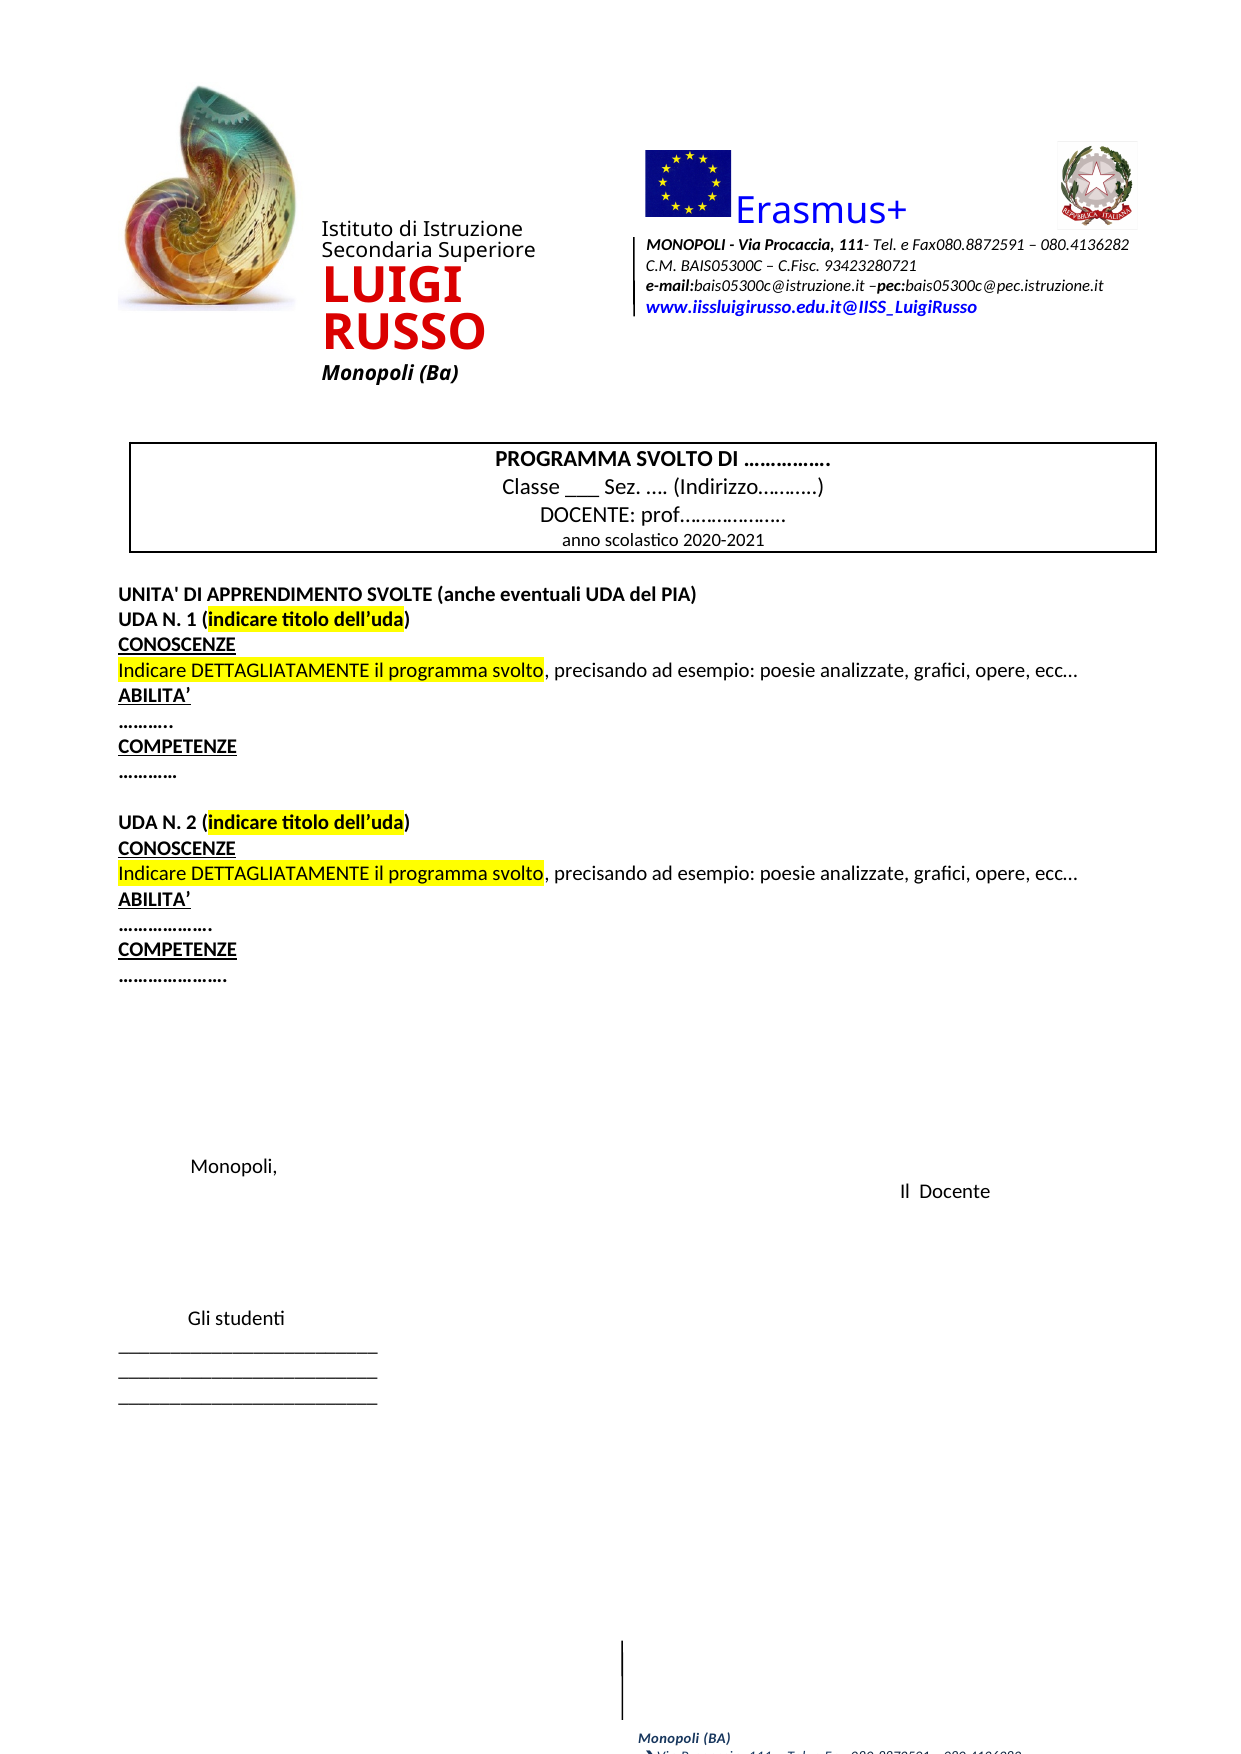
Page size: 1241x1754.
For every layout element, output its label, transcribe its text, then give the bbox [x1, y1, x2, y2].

text Indicare DETTAGLIATAMENTE il programma svolto, precisando ad esempio: poesie analizzate, grafici, opere, ecc… [544, 860, 1137, 886]
text ………………. [118, 911, 1137, 937]
text CONOSCENZE [118, 632, 1137, 657]
text Gli studenti [118, 1306, 1137, 1331]
picture [645, 150, 732, 217]
text ABILITA’ [118, 886, 1137, 911]
table_header PROGRAMMA SVOLTO DI ……………. Classe ___ Sez. …. (Indirizzo………..) DOCENTE: prof……………….. anno scolastico 2020-2021 [131, 444, 1155, 551]
picture [1057, 141, 1138, 230]
picture [117, 82, 305, 312]
text …………………. [118, 962, 1137, 987]
text _________________________ [118, 1356, 1137, 1382]
text CONOSCENZE [118, 835, 1137, 860]
text ………… [118, 759, 1137, 784]
text UDA N. 1 (indicare titolo dell’uda) [118, 606, 208, 632]
text UDA N. 2 (indicare titolo dell’uda) [118, 809, 1137, 835]
text UDA N. 1 (indicare titolo dell’uda) [404, 606, 1137, 632]
text Monopoli, [118, 1153, 1137, 1178]
text _________________________ [118, 1331, 1137, 1356]
text UNITA' DI APPRENDIMENTO SVOLTE (anche eventuali UDA del PIA) [118, 581, 1137, 606]
text COMPETENZE [118, 733, 1137, 759]
text Indicare DETTAGLIATAMENTE il programma svolto, precisando ad esempio: poesie analizzate, grafici, opere, ecc… [544, 657, 1137, 682]
text Il Docente [118, 1178, 1137, 1204]
text ……….. [118, 708, 1137, 733]
text ABILITA’ [118, 682, 1137, 708]
text COMPETENZE [118, 937, 1137, 962]
text _________________________ [118, 1382, 1137, 1407]
